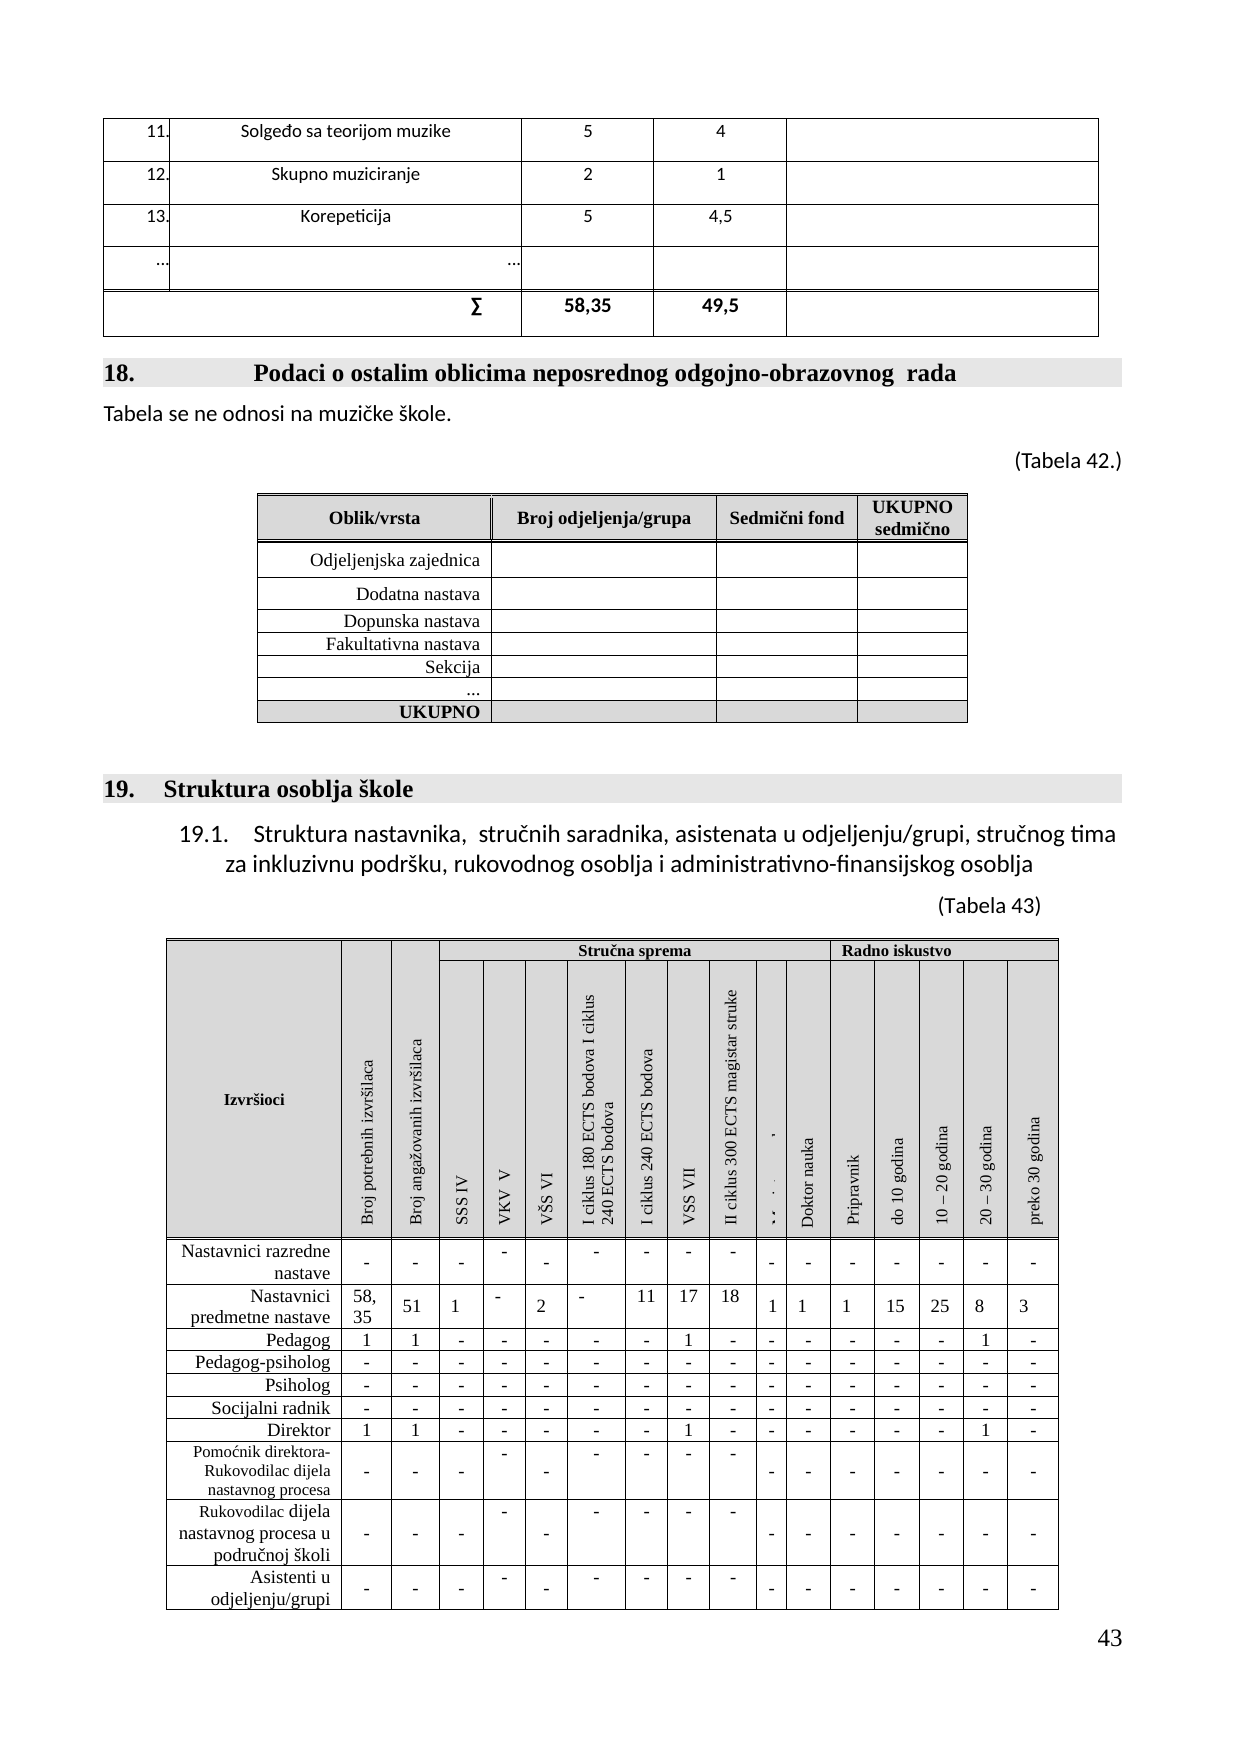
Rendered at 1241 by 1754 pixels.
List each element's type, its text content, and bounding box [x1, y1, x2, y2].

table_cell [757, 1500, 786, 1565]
text (Tabela 42.) [103, 446, 1122, 474]
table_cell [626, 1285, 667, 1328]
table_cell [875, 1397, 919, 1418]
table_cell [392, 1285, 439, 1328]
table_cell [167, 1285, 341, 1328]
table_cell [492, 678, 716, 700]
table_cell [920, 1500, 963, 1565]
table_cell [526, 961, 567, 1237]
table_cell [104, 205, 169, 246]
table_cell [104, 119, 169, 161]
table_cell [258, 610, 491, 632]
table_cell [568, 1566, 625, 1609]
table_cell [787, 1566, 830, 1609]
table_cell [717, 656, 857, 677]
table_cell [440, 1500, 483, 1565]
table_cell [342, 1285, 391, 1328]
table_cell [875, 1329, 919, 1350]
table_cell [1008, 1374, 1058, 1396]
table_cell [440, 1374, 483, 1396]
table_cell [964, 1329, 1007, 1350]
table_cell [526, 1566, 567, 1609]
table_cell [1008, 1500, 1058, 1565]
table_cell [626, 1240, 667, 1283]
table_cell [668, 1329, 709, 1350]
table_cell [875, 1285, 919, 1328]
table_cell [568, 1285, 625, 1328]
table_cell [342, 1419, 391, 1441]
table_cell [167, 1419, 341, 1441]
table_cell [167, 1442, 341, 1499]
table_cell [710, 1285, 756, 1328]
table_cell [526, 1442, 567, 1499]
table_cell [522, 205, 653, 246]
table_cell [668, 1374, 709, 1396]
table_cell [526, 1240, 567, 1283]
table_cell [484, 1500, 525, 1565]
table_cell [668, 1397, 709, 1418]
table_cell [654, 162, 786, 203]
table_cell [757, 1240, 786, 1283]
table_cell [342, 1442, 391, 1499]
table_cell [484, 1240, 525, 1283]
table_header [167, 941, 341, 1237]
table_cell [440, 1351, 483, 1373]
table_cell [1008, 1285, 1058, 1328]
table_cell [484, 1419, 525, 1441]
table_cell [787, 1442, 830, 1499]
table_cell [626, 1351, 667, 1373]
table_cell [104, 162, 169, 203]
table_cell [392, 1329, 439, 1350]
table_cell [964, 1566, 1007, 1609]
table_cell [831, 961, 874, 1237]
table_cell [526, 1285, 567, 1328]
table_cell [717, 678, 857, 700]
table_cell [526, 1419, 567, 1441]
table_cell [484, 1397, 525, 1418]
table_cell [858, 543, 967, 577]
text (Tabela 43) [103, 891, 1122, 919]
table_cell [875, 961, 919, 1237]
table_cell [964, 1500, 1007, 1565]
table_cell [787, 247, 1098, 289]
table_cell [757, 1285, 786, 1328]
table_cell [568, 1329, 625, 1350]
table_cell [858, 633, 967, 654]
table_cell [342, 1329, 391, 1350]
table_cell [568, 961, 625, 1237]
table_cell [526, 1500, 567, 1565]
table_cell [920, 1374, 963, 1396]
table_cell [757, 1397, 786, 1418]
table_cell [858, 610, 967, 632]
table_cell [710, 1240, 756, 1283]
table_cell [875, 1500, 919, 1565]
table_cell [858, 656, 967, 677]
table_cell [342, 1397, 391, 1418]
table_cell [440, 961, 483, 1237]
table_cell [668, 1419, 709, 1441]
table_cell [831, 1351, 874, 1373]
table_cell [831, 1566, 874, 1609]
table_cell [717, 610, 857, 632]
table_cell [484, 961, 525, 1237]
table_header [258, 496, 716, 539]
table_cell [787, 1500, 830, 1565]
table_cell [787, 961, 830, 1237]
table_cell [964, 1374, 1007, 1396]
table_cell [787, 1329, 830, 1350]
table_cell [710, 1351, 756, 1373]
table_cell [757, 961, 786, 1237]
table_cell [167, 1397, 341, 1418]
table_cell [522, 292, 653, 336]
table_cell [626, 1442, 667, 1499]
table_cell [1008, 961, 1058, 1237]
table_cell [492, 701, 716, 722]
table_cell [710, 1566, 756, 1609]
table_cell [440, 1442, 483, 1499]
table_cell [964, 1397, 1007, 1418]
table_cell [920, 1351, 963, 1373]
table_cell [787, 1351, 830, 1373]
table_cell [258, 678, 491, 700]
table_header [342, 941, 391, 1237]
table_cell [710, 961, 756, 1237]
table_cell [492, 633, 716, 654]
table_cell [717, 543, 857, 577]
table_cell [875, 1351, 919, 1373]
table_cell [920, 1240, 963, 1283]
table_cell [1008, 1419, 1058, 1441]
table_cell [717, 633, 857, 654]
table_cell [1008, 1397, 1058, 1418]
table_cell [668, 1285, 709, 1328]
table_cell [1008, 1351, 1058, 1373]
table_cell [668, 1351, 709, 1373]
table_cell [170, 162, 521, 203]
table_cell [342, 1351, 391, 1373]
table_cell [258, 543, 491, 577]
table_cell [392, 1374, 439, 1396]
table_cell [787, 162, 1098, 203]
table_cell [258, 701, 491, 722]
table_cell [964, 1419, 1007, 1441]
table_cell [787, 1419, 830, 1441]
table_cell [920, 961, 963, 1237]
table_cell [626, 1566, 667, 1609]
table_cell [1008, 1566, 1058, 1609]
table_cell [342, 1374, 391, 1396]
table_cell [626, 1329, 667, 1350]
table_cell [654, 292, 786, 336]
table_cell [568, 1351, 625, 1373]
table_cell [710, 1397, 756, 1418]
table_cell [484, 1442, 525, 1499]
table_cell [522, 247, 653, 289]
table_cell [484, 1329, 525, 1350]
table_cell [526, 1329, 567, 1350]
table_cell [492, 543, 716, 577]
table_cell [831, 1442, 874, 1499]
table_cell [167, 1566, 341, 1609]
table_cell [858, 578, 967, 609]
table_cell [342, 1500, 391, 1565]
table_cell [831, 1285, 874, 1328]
subtitle Struktura osoblja škole [103, 774, 1122, 803]
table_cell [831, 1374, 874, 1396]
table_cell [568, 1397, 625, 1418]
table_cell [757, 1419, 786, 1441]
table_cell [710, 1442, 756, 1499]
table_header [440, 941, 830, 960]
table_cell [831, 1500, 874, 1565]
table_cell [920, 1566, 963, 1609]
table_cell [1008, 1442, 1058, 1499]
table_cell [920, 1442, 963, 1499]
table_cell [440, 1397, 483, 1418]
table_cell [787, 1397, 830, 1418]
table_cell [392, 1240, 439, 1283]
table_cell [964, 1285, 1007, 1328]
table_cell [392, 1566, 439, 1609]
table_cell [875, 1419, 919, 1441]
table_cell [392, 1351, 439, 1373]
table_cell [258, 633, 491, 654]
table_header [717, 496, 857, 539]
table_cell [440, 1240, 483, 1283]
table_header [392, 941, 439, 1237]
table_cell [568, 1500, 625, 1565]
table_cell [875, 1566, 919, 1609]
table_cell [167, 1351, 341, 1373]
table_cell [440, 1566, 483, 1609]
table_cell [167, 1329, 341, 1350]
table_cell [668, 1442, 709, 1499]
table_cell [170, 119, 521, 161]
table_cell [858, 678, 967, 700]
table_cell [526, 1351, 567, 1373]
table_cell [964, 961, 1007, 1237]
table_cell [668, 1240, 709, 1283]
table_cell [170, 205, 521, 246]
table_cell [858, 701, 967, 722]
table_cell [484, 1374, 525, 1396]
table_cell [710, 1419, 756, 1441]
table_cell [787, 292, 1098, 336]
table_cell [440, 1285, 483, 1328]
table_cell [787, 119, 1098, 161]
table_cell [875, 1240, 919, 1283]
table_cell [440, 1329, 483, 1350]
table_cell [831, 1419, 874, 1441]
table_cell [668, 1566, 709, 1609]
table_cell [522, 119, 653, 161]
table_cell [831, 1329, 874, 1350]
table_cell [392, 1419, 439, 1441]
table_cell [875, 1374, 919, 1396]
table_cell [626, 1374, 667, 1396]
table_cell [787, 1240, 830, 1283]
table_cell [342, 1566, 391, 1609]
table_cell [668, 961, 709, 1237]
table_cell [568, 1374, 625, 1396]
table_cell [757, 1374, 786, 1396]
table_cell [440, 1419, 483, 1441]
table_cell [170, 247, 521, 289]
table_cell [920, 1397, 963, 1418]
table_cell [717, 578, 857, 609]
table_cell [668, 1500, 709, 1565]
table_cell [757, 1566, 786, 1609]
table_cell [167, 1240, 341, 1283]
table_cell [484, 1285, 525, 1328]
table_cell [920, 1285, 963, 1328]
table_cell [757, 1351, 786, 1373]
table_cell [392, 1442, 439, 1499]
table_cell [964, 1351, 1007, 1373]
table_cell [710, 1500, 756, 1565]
subtitle Podaci o ostalim oblicima neposrednog odgojno-obrazovnog rada [103, 358, 1122, 387]
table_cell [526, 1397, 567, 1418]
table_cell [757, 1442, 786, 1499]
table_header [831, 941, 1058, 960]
subtitle Struktura nastavnika, stručnih saradnika, asistenata u odjeljenju/grupi, stručnog tima za inkluzivnu podršku, rukovodnog osoblja i administrativno-finansijskog osoblja [178, 818, 1122, 879]
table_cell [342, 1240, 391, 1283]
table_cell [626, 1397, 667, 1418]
text Tabela se ne odnosi na muzičke škole. [103, 399, 1122, 427]
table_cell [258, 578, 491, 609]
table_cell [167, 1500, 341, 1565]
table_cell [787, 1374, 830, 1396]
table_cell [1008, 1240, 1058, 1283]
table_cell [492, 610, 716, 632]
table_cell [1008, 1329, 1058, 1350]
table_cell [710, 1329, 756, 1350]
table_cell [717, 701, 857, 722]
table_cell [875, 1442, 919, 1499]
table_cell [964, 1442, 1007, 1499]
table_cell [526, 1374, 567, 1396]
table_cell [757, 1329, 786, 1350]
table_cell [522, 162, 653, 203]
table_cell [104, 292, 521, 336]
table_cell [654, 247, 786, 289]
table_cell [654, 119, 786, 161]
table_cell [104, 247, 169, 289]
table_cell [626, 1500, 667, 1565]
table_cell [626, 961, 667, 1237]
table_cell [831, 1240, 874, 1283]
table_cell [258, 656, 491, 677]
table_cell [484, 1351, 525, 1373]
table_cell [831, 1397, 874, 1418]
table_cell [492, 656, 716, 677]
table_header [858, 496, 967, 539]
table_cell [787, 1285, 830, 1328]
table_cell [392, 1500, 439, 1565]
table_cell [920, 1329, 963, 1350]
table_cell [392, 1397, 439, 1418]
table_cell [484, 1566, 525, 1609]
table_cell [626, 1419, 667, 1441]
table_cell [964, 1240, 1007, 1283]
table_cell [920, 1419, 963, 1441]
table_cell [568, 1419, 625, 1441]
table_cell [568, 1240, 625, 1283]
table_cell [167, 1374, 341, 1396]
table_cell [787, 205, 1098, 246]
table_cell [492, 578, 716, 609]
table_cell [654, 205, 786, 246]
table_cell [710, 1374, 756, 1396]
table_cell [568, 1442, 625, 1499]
